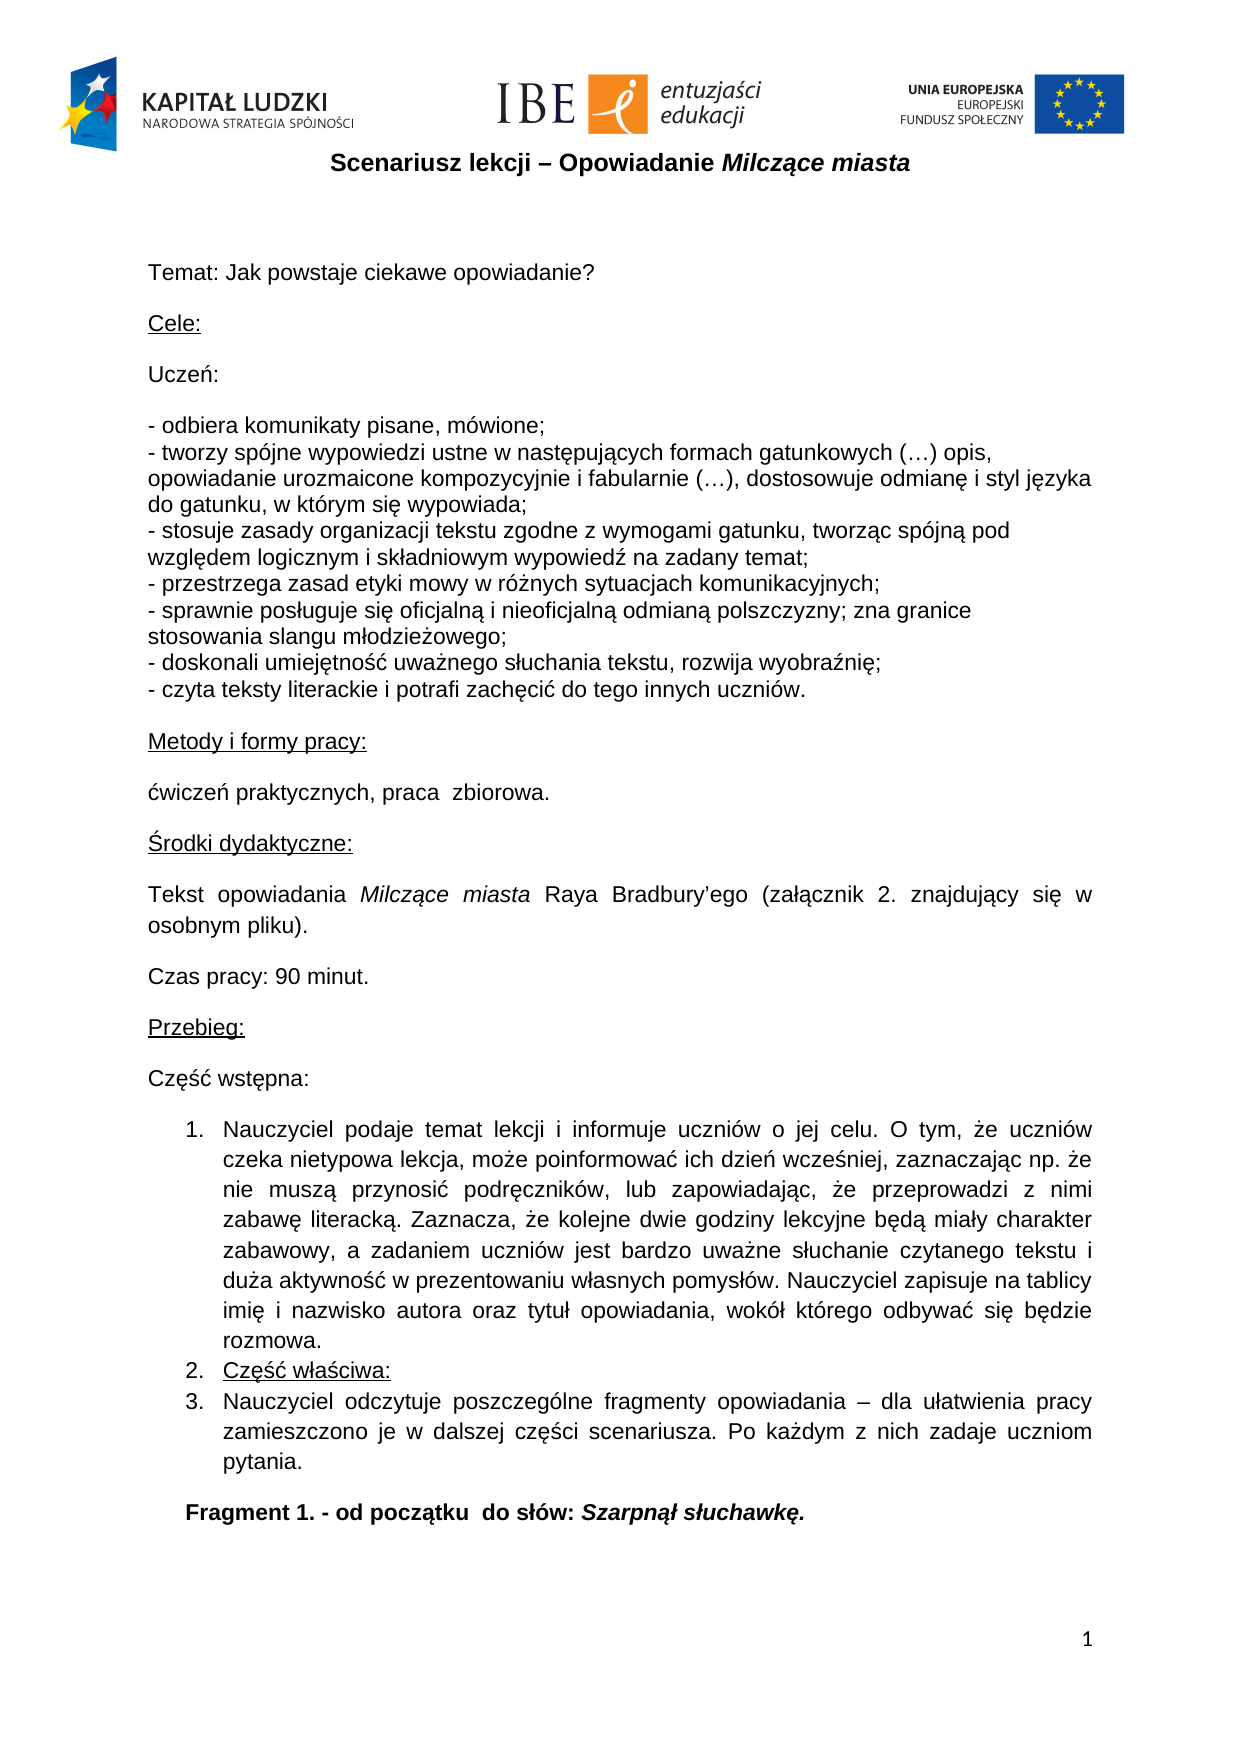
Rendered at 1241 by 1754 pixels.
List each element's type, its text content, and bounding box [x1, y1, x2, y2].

list Część właściwa: [185, 1357, 1093, 1384]
text Metody i formy pracy: [148, 728, 1093, 755]
text - sprawnie posługuje się oficjalną i nieoficjalną odmianą polszczyzny; zna granice stosowania slangu młodzieżowego; [148, 597, 1093, 649]
text - odbiera komunikaty pisane, mówione; [148, 412, 1093, 438]
text Środki dydaktyczne: [148, 830, 1093, 857]
text - przestrzega zasad etyki mowy w różnych sytuacjach komunikacyjnych; [148, 570, 1093, 597]
text ćwiczeń praktycznych, praca zbiorowa. [148, 779, 1093, 806]
text - czyta teksty literackie i potrafi zachęcić do tego innych uczniów. [148, 676, 1093, 702]
text Przebieg: [148, 1014, 1093, 1040]
text Scenariusz lekcji – Opowiadanie Milczące miasta [148, 148, 1093, 176]
text Fragment 1. - od początku do słów: Szarpnął słuchawkę. [185, 1499, 1093, 1526]
list Nauczyciel podaje temat lekcji i informuje uczniów o jej celu. O tym, że uczniów czeka nietypowa lekcja, może poinformować ich dzień wcześniej, zaznaczając np. że nie muszą przynosić podręczników, lub zapowiadając, że przeprowadzi z nimi zabawę literacką. Zaznacza, że kolejne dwie godziny lekcyjne będą miały charakter zabawowy, a zadaniem uczniów jest bardzo uważne słuchanie czytanego tekstu i duża aktywność w prezentowaniu własnych pomysłów. Nauczyciel zapisuje na tablicy imię i nazwisko autora oraz tytuł opowiadania, wokół którego odbywać się będzie rozmowa. [185, 1116, 1093, 1354]
text Cele: [148, 310, 1093, 336]
list Nauczyciel odczytuje poszczególne fragmenty opowiadania – dla ułatwienia pracy zamieszczono je w dalszej części scenariusza. Po każdym z nich zadaje uczniom pytania. [185, 1388, 1093, 1474]
text Uczeń: [148, 361, 1093, 387]
text Tekst opowiadania Milczące miasta Raya Bradbury’ego (załącznik 2. znajdujący się w osobnym pliku). [148, 881, 1093, 938]
text - tworzy spójne wypowiedzi ustne w następujących formach gatunkowych (…) opis, opowiadanie urozmaicone kompozycyjnie i fabularnie (…), dostosowuje odmianę i styl języka do gatunku, w którym się wypowiada; [148, 438, 1093, 517]
text - doskonali umiejętność uważnego słuchania tekstu, rozwija wyobraźnię; [148, 649, 1093, 676]
text Część wstępna: [148, 1065, 1093, 1091]
text Temat: Jak powstaje ciekawe opowiadanie? [148, 259, 1093, 285]
text - stosuje zasady organizacji tekstu zgodne z wymogami gatunku, tworząc spójną pod względem logicznym i składniowym wypowiedź na zadany temat; [148, 517, 1093, 570]
picture [0, 0, 1199, 1753]
text Czas pracy: 90 minut. [148, 963, 1093, 989]
